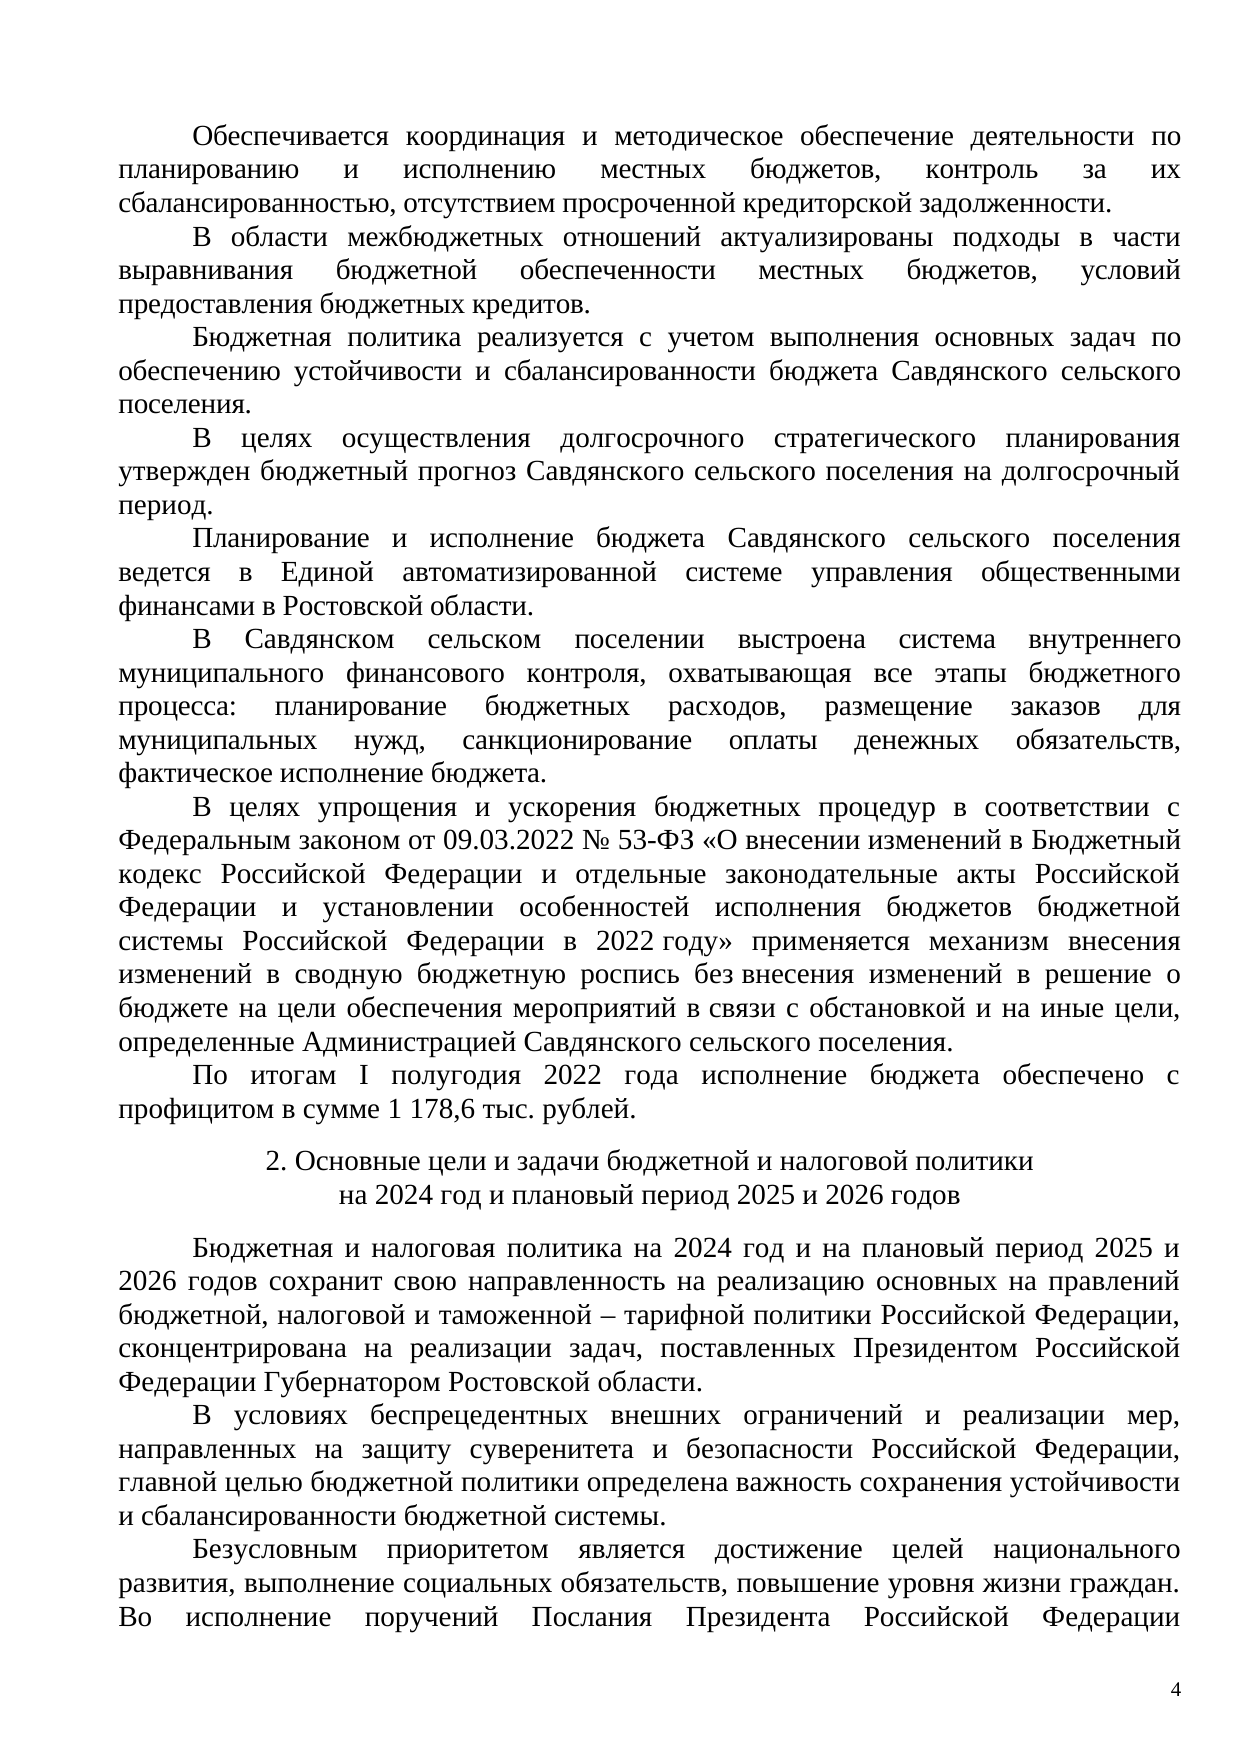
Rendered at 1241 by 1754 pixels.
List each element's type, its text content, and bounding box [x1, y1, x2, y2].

text Планирование и исполнение бюджета Савдянского сельского поселения ведется в Единой автоматизированной системе управления общественными финансами в Ростовской области. [118, 521, 1181, 621]
text В целях упрощения и ускорения бюджетных процедур в соответствии с Федеральным законом от 09.03.2022 № 53-ФЗ «О внесении изменений в Бюджетный кодекс Российской Федерации и отдельные законодательные акты Российской Федерации и установлении особенностей исполнения бюджетов бюджетной системы Российской Федерации в 2022 году» применяется механизм внесения изменений в сводную бюджетную роспись без внесения изменений в решение о бюджете на цели обеспечения мероприятий в связи с обстановкой и на иные цели, определенные Администрацией Савдянского сельского поселения. [118, 789, 1181, 1057]
text В области межбюджетных отношений актуализированы подходы в части выравнивания бюджетной обеспеченности местных бюджетов, условий предоставления бюджетных кредитов. [118, 219, 1181, 319]
text 2. Основные цели и задачи бюджетной и налоговой политики [118, 1143, 1181, 1177]
text В целях осуществления долгосрочного стратегического планирования утвержден бюджетный прогноз Савдянского сельского поселения на долгосрочный период. [118, 420, 1181, 521]
text По итогам I полугодия 2022 года исполнение бюджета обеспечено с профицитом в сумме 1 178,6 тыс. рублей. [118, 1057, 1181, 1124]
text Бюджетная политика реализуется с учетом выполнения основных задач по обеспечению устойчивости и сбалансированности бюджета Савдянского сельского поселения. [118, 319, 1181, 420]
text В условиях беспрецедентных внешних ограничений и реализации мер, направленных на защиту суверенитета и безопасности Российской Федерации, главной целью бюджетной политики определена важность сохранения устойчивости и сбалансированности бюджетной системы. [118, 1397, 1181, 1532]
text Обеспечивается координация и методическое обеспечение деятельности по планированию и исполнению местных бюджетов, контроль за их сбалансированностью, отсутствием просроченной кредиторской задолженности. [118, 118, 1181, 219]
text Бюджетная и налоговая политика на 2024 год и на плановый период 2025 и 2026 годов сохранит свою направленность на реализацию основных на правлений бюджетной, налоговой и таможенной – тарифной политики Российской Федерации, сконцентрирована на реализации задач, поставленных Президентом Российской Федерации Губернатором Ростовской области. [118, 1230, 1181, 1397]
text на 2024 год и плановый период 2025 и 2026 годов [118, 1177, 1181, 1211]
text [118, 1532, 1181, 1632]
text В Савдянском сельском поселении выстроена система внутреннего муниципального финансового контроля, охватывающая все этапы бюджетного процесса: планирование бюджетных расходов, размещение заказов для муниципальных нужд, санкционирование оплаты денежных обязательств, фактическое исполнение бюджета. [118, 621, 1181, 789]
